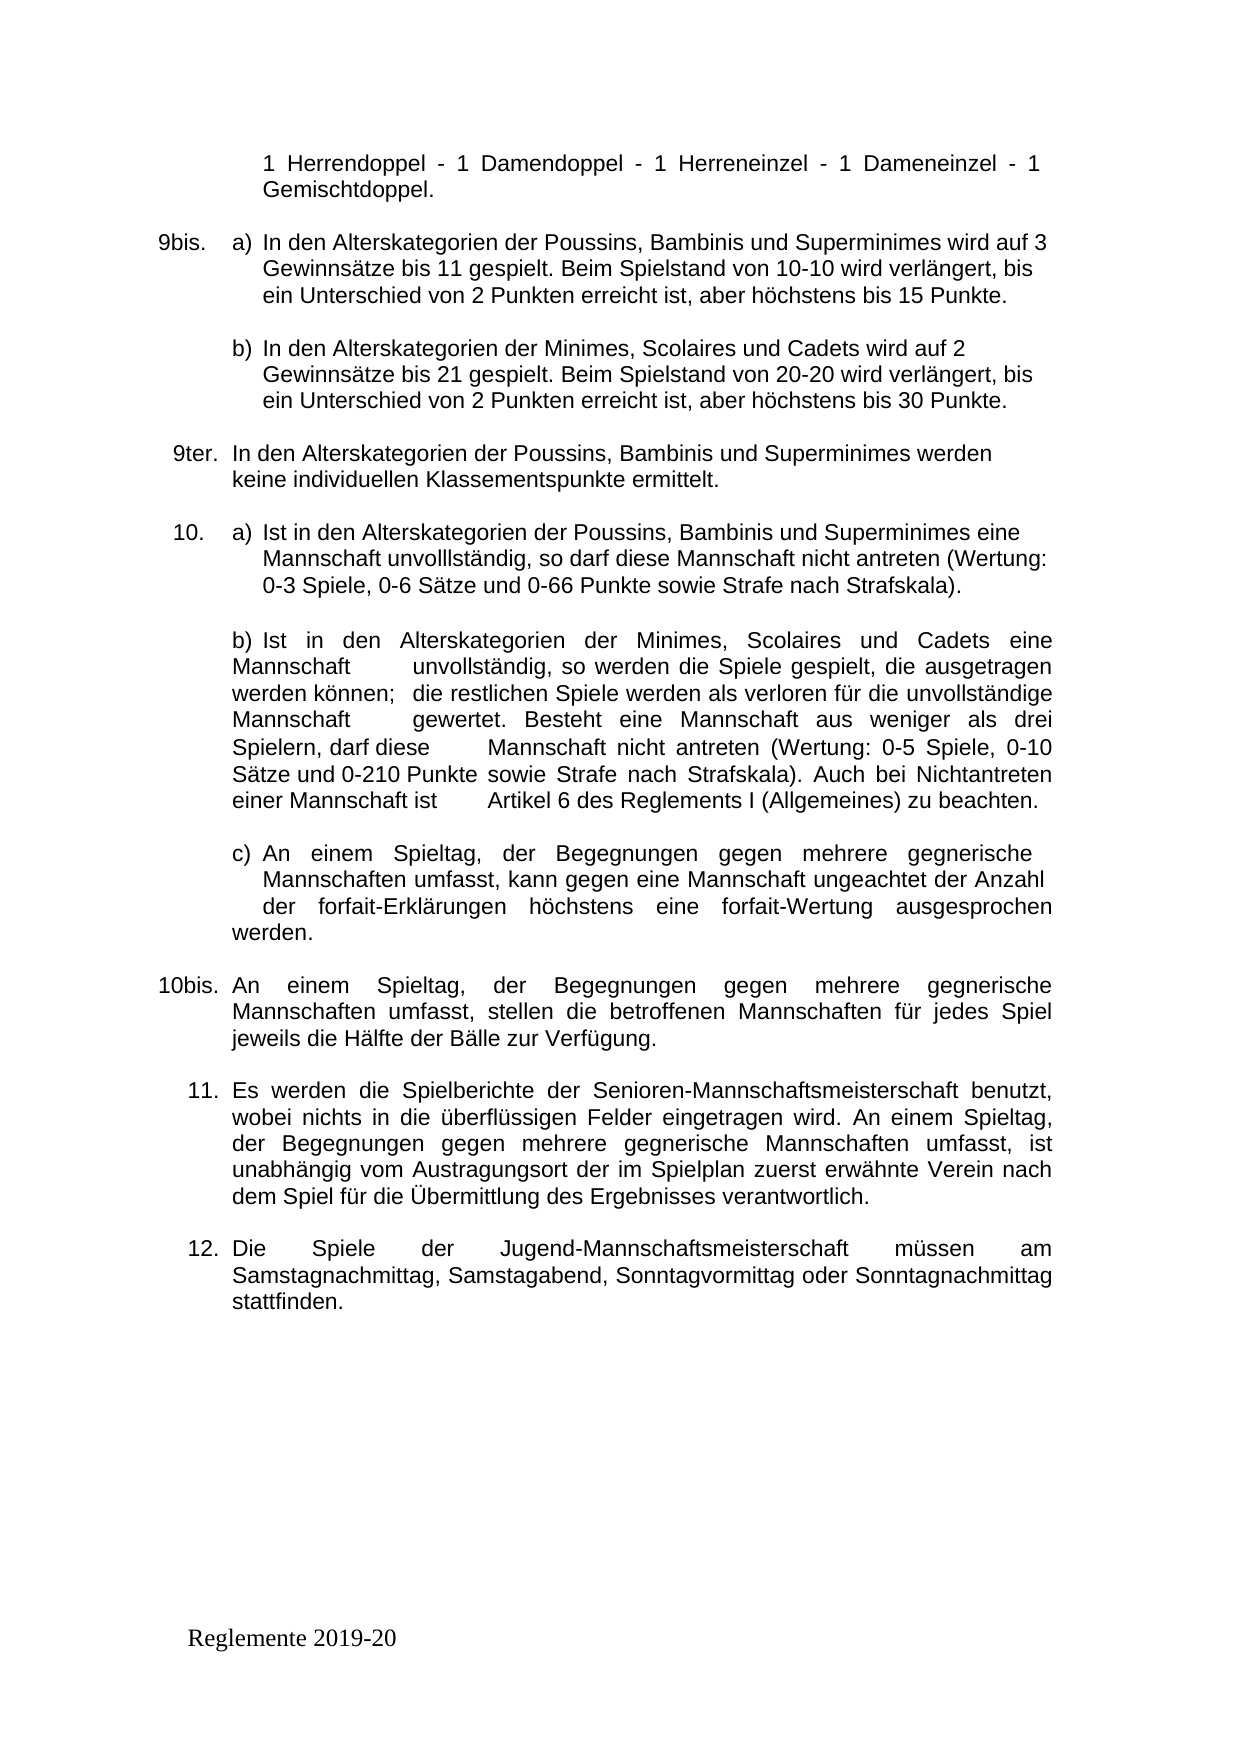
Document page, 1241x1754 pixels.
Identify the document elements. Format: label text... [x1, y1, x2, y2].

text 11. Es werden die Spielberichte der Senioren-Mannschaftsmeisterschaft benutzt, wobei nichts in die überflüssigen Felder eingetragen wird. An einem Spieltag, der Begegnungen gegen mehrere gegnerische Mannschaften umfasst, ist unabhängig vom Austragungsort der im Spielplan zuerst erwähnte Verein nach dem Spiel für die Übermittlung des Ergebnisses verantwortlich. [187, 1077, 1053, 1209]
text b) In den Alterskategorien der Minimes, Scolaires und Cadets wird auf 2 Gewinnsätze bis 21 gespielt. Beim Spielstand von 20-20 wird verlängert, bis ein Unterschied von 2 Punkten erreicht ist, aber höchstens bis 30 Punkte. [187, 334, 1053, 413]
text 10. a) Ist in den Alterskategorien der Poussins, Bambinis und Superminimes eine Mannschaft unvolllständig, so darf diese Mannschaft nicht antreten (Wertung: 0-3 Spiele, 0-6 Sätze und 0-66 Punkte sowie Strafe nach Strafskala). [173, 519, 1053, 598]
text 9bis. a) In den Alterskategorien der Poussins, Bambinis und Superminimes wird auf 3 Gewinnsätze bis 11 gespielt. Beim Spielstand von 10-10 wird verlängert, bis ein Unterschied von 2 Punkten erreicht ist, aber höchstens bis 15 Punkte. [158, 229, 1053, 308]
text 9ter. In den Alterskategorien der Poussins, Bambinis und Superminimes werden keine individuellen Klassementspunkte ermittelt. [173, 440, 1053, 493]
text 12. Die Spiele der Jugend-Mannschaftsmeisterschaft müssen am Samstagnachmittag, Samstagabend, Sonntagvormittag oder Sonntagnachmittag stattfinden. [187, 1235, 1053, 1314]
text b) Ist in den Alterskategorien der Minimes, Scolaires und Cadets eine Mannschaft unvollständig, so werden die Spiele gespielt, die ausgetragen werden können; die restlichen Spiele werden als verloren für die unvollständige Mannschaft gewertet. Besteht eine Mannschaft aus weniger als drei Spielern, darf diese Mannschaft nicht antreten (Wertung: 0-5 Spiele, 0-10 Sätze und 0-210 Punkte sowie Strafe nach Strafskala). Auch bei Nichtantreten einer Mannschaft ist Artikel 6 des Reglements I (Allgemeines) zu beachten. [187, 627, 1053, 814]
text 1 Herrendoppel - 1 Damendoppel - 1 Herreneinzel - 1 Dameneinzel - 1 Gemischtdoppel. [232, 150, 1053, 203]
text c) An einem Spieltag, der Begegnungen gegen mehrere gegnerische Mannschaften umfasst, kann gegen eine Mannschaft ungeachtet der Anzahl der forfait-Erklärungen höchstens eine forfait-Wertung ausgesprochen werden. [187, 840, 1053, 945]
text 10bis. An einem Spieltag, der Begegnungen gegen mehrere gegnerische Mannschaften umfasst, stellen die betroffenen Mannschaften für jedes Spiel jeweils die Hälfte der Bälle zur Verfügung. [158, 972, 1053, 1051]
